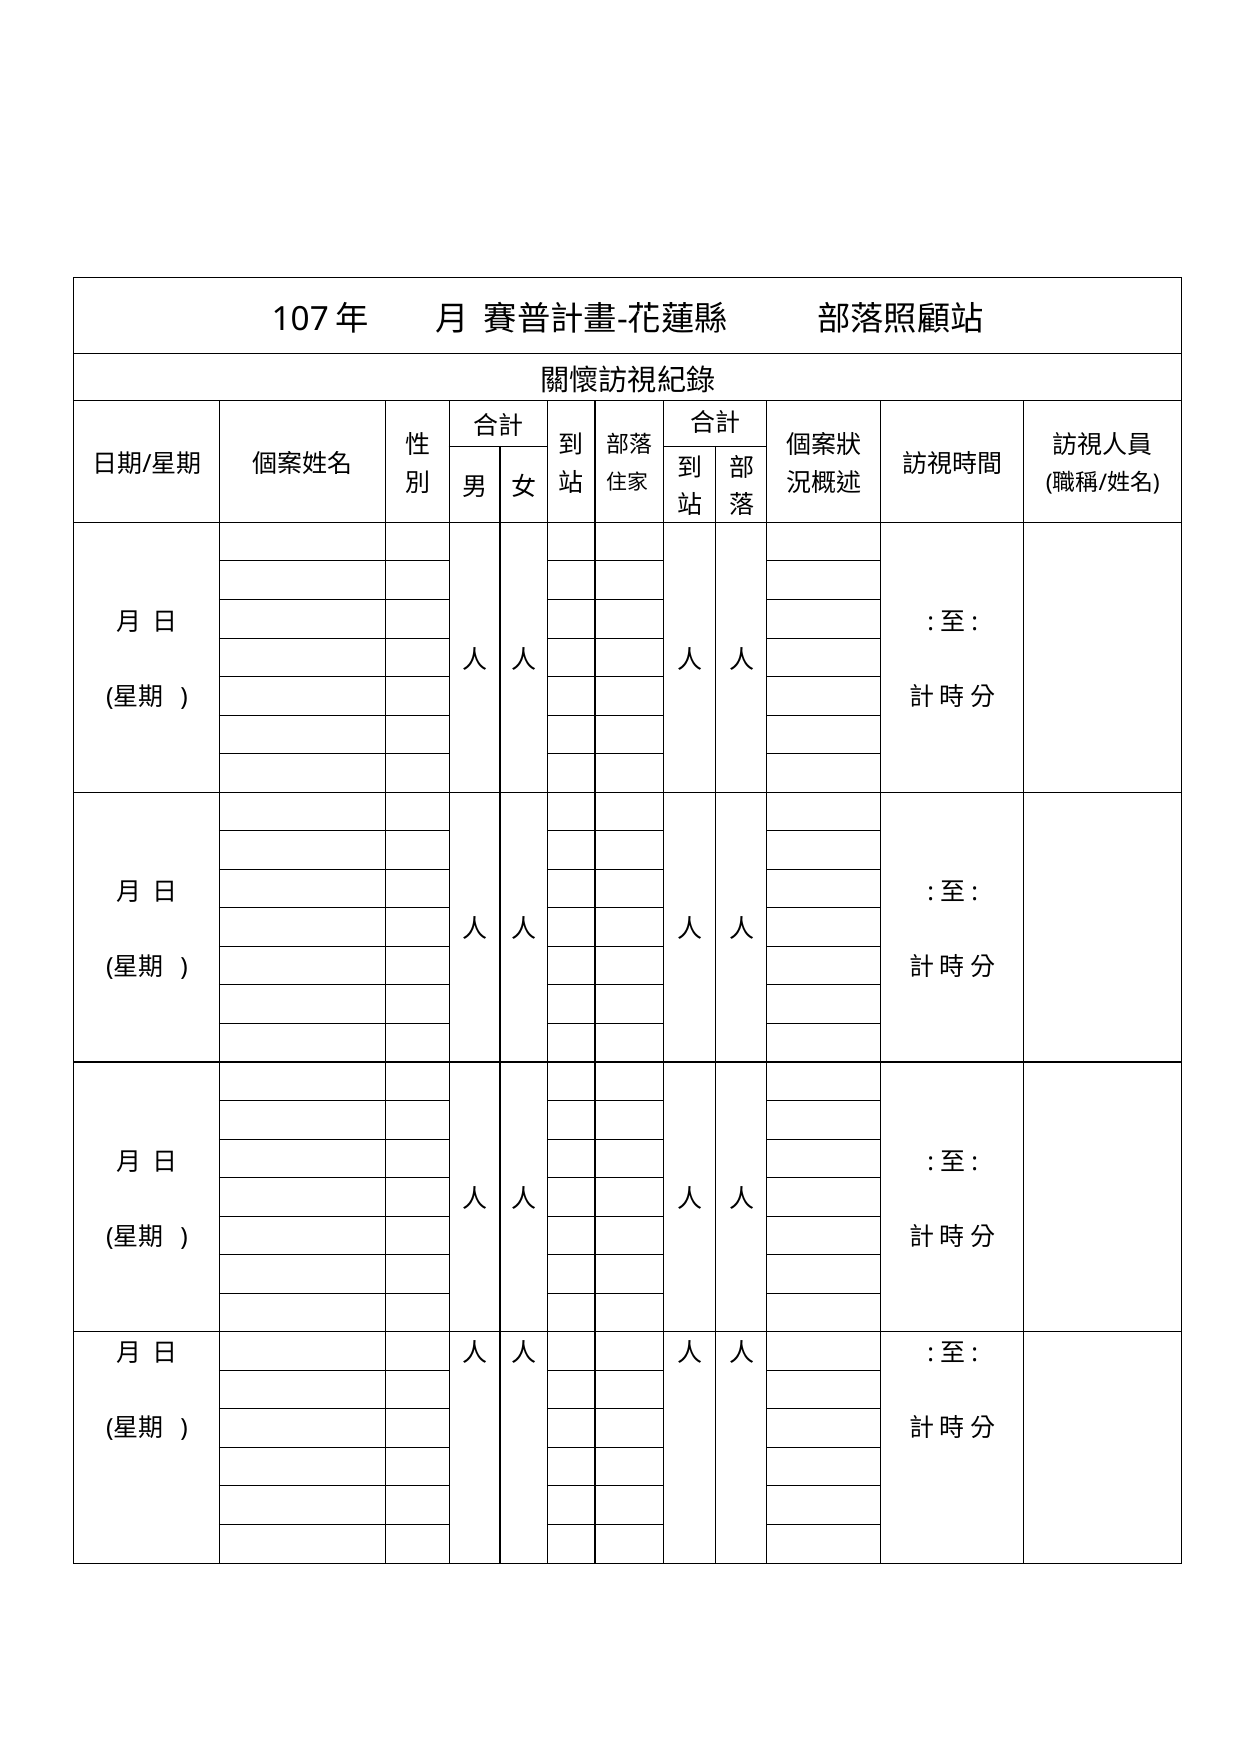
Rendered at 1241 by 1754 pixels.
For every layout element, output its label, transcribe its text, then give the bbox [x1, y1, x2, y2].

table_cell [548, 1486, 594, 1524]
table_cell [220, 1178, 385, 1216]
table_cell [596, 985, 663, 1023]
table_cell 關懷訪視紀錄 [74, 354, 1181, 400]
table_cell [548, 985, 594, 1023]
table_cell [767, 1332, 880, 1370]
table_cell 人 [664, 523, 715, 792]
table_cell [548, 1294, 594, 1331]
table_cell [386, 870, 449, 907]
table_cell [548, 1217, 594, 1254]
table_cell [386, 1024, 449, 1061]
table_cell [596, 1140, 663, 1177]
table_cell [596, 1371, 663, 1408]
table_cell [386, 1140, 449, 1177]
table_cell [767, 1101, 880, 1138]
table_cell [386, 561, 449, 599]
table_cell [596, 1525, 663, 1562]
table_cell [596, 1255, 663, 1293]
table_cell [596, 600, 663, 637]
table_cell 男 [450, 447, 499, 522]
table_cell [1024, 523, 1181, 792]
table_cell [596, 1294, 663, 1331]
table_cell [596, 947, 663, 984]
table_cell [220, 1024, 385, 1061]
table_cell 人 [450, 793, 499, 1061]
table_cell 女 [501, 447, 547, 522]
table_cell 到站 [664, 447, 715, 522]
table_cell [767, 908, 880, 946]
table_cell [220, 1255, 385, 1293]
table_cell [596, 523, 663, 560]
table_cell : 至 : 計 時 分 [881, 523, 1023, 792]
table_cell 個案姓名 [220, 401, 385, 522]
table_cell [220, 754, 385, 792]
table_cell [596, 561, 663, 599]
table_cell [220, 523, 385, 560]
table_cell [548, 908, 594, 946]
table_cell [596, 870, 663, 907]
table_cell [767, 1178, 880, 1216]
table_cell [596, 1332, 663, 1370]
table_cell [596, 1448, 663, 1485]
table_cell [1024, 1332, 1181, 1562]
table_cell [596, 1409, 663, 1447]
table_cell 人 [450, 1332, 499, 1562]
table_cell [386, 985, 449, 1023]
table_cell [596, 639, 663, 676]
table_cell [386, 1371, 449, 1408]
table_cell [386, 793, 449, 830]
table_cell [767, 1525, 880, 1562]
table_cell [596, 716, 663, 753]
table_cell [767, 1255, 880, 1293]
table_cell [767, 677, 880, 714]
table_cell 月 日 (星期 ) [74, 1063, 219, 1331]
table_cell 人 [501, 1332, 547, 1562]
table_cell [386, 1332, 449, 1370]
table_cell [548, 1371, 594, 1408]
table_cell [220, 677, 385, 714]
table_cell 月 日 (星期 ) [74, 793, 219, 1061]
table_cell [767, 793, 880, 830]
table_cell 訪視時間 [881, 401, 1023, 522]
table_cell 人 [664, 793, 715, 1061]
table_cell [386, 831, 449, 869]
table_cell [220, 1140, 385, 1177]
table_cell [386, 600, 449, 637]
table_cell [386, 523, 449, 560]
table_cell [596, 1217, 663, 1254]
table_cell [386, 908, 449, 946]
table_cell [220, 1371, 385, 1408]
table_cell [220, 1332, 385, 1370]
table_cell [1024, 1063, 1181, 1331]
table_cell [220, 716, 385, 753]
table_cell [596, 1101, 663, 1138]
table_cell [548, 1255, 594, 1293]
table_cell 日期/星期 [74, 401, 219, 522]
table_cell [548, 793, 594, 830]
table_cell [548, 716, 594, 753]
table_cell [1024, 793, 1181, 1061]
table_cell [767, 870, 880, 907]
table_cell [386, 1486, 449, 1524]
table_cell [596, 754, 663, 792]
table_cell [220, 600, 385, 637]
table_cell [220, 1063, 385, 1100]
table_cell [548, 639, 594, 676]
table_cell [767, 754, 880, 792]
table_cell [220, 639, 385, 676]
table_cell 人 [450, 1063, 499, 1331]
table_cell [596, 831, 663, 869]
table_cell [767, 1217, 880, 1254]
table_cell [548, 831, 594, 869]
table_cell 人 [501, 1063, 547, 1331]
table_cell [548, 1063, 594, 1100]
table_cell [548, 1448, 594, 1485]
table_cell [220, 1448, 385, 1485]
table_cell 人 [450, 523, 499, 792]
table_cell [548, 1101, 594, 1138]
table_cell 性別 [386, 401, 449, 522]
table_cell 人 [716, 523, 766, 792]
table_cell [596, 908, 663, 946]
table_cell [767, 1294, 880, 1331]
table_cell [548, 1525, 594, 1562]
table_cell [220, 947, 385, 984]
table_cell [548, 1332, 594, 1370]
table_cell [220, 1486, 385, 1524]
table_cell [767, 1063, 880, 1100]
table_cell [767, 1409, 880, 1447]
table_cell [220, 1294, 385, 1331]
table_cell [548, 947, 594, 984]
table_cell [767, 1024, 880, 1061]
table_cell 訪視人員 (職稱/姓名) [1024, 401, 1181, 522]
table_cell 合計 [450, 401, 547, 446]
table_cell [767, 1140, 880, 1177]
table_cell [596, 1063, 663, 1100]
table_cell [386, 1525, 449, 1562]
table_cell [596, 677, 663, 714]
table_cell [220, 908, 385, 946]
table_cell 合計 [664, 401, 766, 446]
table_cell 部落 [716, 447, 766, 522]
table_cell [220, 831, 385, 869]
table_cell [767, 1486, 880, 1524]
table_cell : 至 : 計 時 分 [881, 793, 1023, 1061]
table_cell [767, 947, 880, 984]
table_cell [548, 600, 594, 637]
table_cell : 至 : 計 時 分 [881, 1063, 1023, 1331]
table_header 107年 月 賽普計畫-花蓮縣 部落照顧站 [74, 278, 1181, 353]
table_cell [386, 1178, 449, 1216]
table_cell 部落 住家 [596, 401, 663, 522]
table_cell [596, 1486, 663, 1524]
table_cell [767, 639, 880, 676]
table_cell 人 [501, 793, 547, 1061]
table_cell [767, 1448, 880, 1485]
table_cell [767, 1371, 880, 1408]
table_cell [386, 1294, 449, 1331]
table_cell 到站 [548, 401, 594, 522]
table_cell [220, 870, 385, 907]
table_cell [386, 754, 449, 792]
table_cell [767, 831, 880, 869]
table_cell [548, 523, 594, 560]
table_cell [220, 1525, 385, 1562]
table_cell [548, 870, 594, 907]
table_cell [220, 1217, 385, 1254]
table_cell [220, 1409, 385, 1447]
table_cell [548, 1178, 594, 1216]
table_cell 人 [716, 1332, 766, 1562]
table_cell [767, 600, 880, 637]
table_cell [220, 561, 385, 599]
table_cell [386, 1063, 449, 1100]
table_cell [386, 639, 449, 676]
table_cell [386, 1409, 449, 1447]
table_cell [767, 523, 880, 560]
table_cell 人 [664, 1063, 715, 1331]
table_cell [386, 677, 449, 714]
table_cell [220, 793, 385, 830]
table_cell [596, 793, 663, 830]
table_cell [596, 1024, 663, 1061]
table_cell [386, 1448, 449, 1485]
table_cell : 至 : 計 時 分 [881, 1332, 1023, 1562]
table_cell [220, 985, 385, 1023]
table_cell 人 [716, 793, 766, 1061]
table_cell 人 [501, 523, 547, 792]
table_cell 人 [664, 1332, 715, 1562]
table_cell 月 日 (星期 ) [74, 1332, 219, 1562]
table_cell [386, 947, 449, 984]
table_cell [386, 1217, 449, 1254]
table_cell [548, 561, 594, 599]
table_cell [767, 561, 880, 599]
table_cell [548, 754, 594, 792]
table_cell [548, 1024, 594, 1061]
table_cell [386, 1255, 449, 1293]
table_cell [767, 716, 880, 753]
table_cell [767, 985, 880, 1023]
table_cell [548, 677, 594, 714]
table_cell [548, 1140, 594, 1177]
table_cell [386, 1101, 449, 1138]
table_cell [548, 1409, 594, 1447]
table_cell [596, 1178, 663, 1216]
table_cell [220, 1101, 385, 1138]
table_cell 人 [716, 1063, 766, 1331]
table_cell [386, 716, 449, 753]
table_cell 個案狀況概述 [767, 401, 880, 522]
table_cell 月 日 (星期 ) [74, 523, 219, 792]
